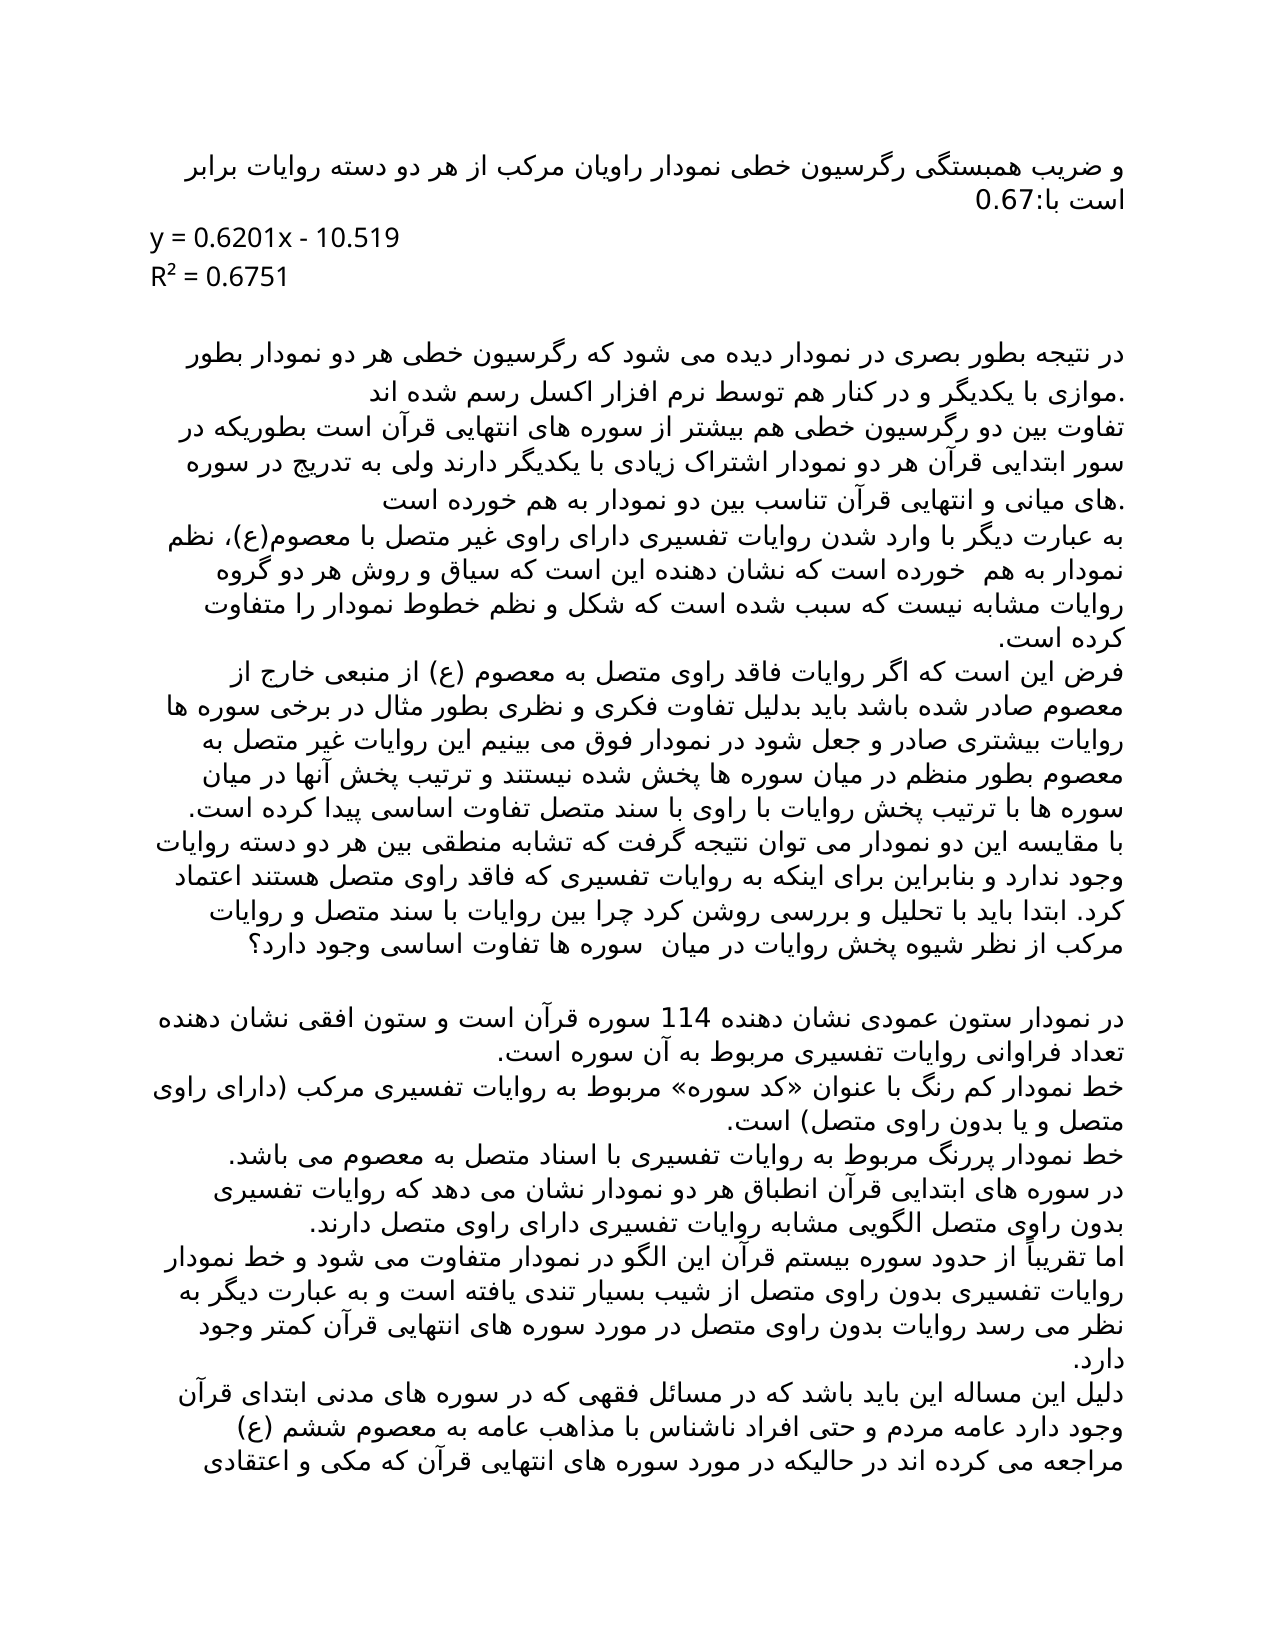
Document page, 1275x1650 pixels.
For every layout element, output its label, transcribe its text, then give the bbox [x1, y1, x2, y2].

text در نتیجه بطور بصری در نمودار دیده می شود که رگرسیون خطی هر دو نمودار بطور موازی با یکدیگر و در کنار هم توسط نرم افزار اکسل رسم شده اند. [150, 337, 1125, 409]
text تفاوت بین دو رگرسیون خطی هم بیشتر از سوره های انتهایی قرآن است بطوریکه در سور ابتدایی قرآن هر دو نمودار اشتراک زیادی با یکدیگر دارند ولی به تدریج در سوره های میانی و انتهایی قرآن تناسب بین دو نمودار به هم خورده است. [150, 412, 1125, 517]
text اما تقریباً از حدود سوره بیستم قرآن این الگو در نمودار متفاوت می شود و خط نمودار روایات تفسیری بدون راوی متصل از شیب بسیار تندی یافته است و به عبارت دیگر به نظر می رسد روایات بدون راوی متصل در مورد سوره های انتهایی قرآن کمتر وجود دارد. [150, 1241, 1125, 1375]
text به عبارت دیگر با وارد شدن روایات تفسیری دارای راوی غیر متصل با معصوم(ع)، نظم نمودار به هم خورده است که نشان دهنده این است که سیاق و روش هر دو گروه روایات مشابه نیست که سبب شده است که شکل و نظم خطوط نمودار را متفاوت کرده است. [150, 520, 1125, 654]
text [150, 1377, 1125, 1477]
text R² = 0.6751 [150, 258, 1125, 295]
text در نمودار ستون عمودی نشان دهنده 114 سوره قرآن است و ستون افقی نشان دهنده تعداد فراوانی روایات تفسیری مربوط به آن سوره است. [150, 1003, 1125, 1068]
text با مقایسه این دو نمودار می توان نتیجه گرفت که تشابه منطقی بین هر دو دسته روایات وجود ندارد و بنابراین برای اینکه به روایات تفسیری که فاقد راوی متصل هستند اعتماد کرد. ابتدا باید با تحلیل و بررسی روشن کرد چرا بین روایات با سند متصل و روایات مرکب از نظر شیوه پخش روایات در میان سوره ها تفاوت اساسی وجود دارد؟ [150, 827, 1125, 960]
text y = 0.6201x - 10.519 [150, 218, 1125, 255]
text خط نمودار کم رنگ با عنوان «کد سوره» مربوط به روایات تفسیری مرکب (دارای راوی متصل و یا بدون راوی متصل) است. [150, 1071, 1125, 1136]
text فرض این است که اگر روایات فاقد راوی متصل به معصوم (ع) از منبعی خارج از معصوم صادر شده باشد باید بدلیل تفاوت فکری و نظری بطور مثال در برخی سوره ها روایات بیشتری صادر و جعل شود در نمودار فوق می بینیم این روایات غیر متصل به معصوم بطور منظم در میان سوره ها پخش شده نیستند و ترتیب پخش آنها در میان سوره ها با ترتیب پخش روایات با راوی با سند متصل تفاوت اساسی پیدا کرده است. [150, 656, 1125, 824]
text و ضریب همبستگی رگرسیون خطی نمودار راویان مرکب از هر دو دسته روایات برابر است با:0.67 [150, 150, 1125, 216]
text در سوره های ابتدایی قرآن انطباق هر دو نمودار نشان می دهد که روایات تفسیری بدون راوی متصل الگویی مشابه روایات تفسیری دارای راوی متصل دارند. [150, 1173, 1125, 1239]
text خط نمودار پررنگ مربوط به روایات تفسیری با اسناد متصل به معصوم می باشد. [150, 1139, 1125, 1171]
